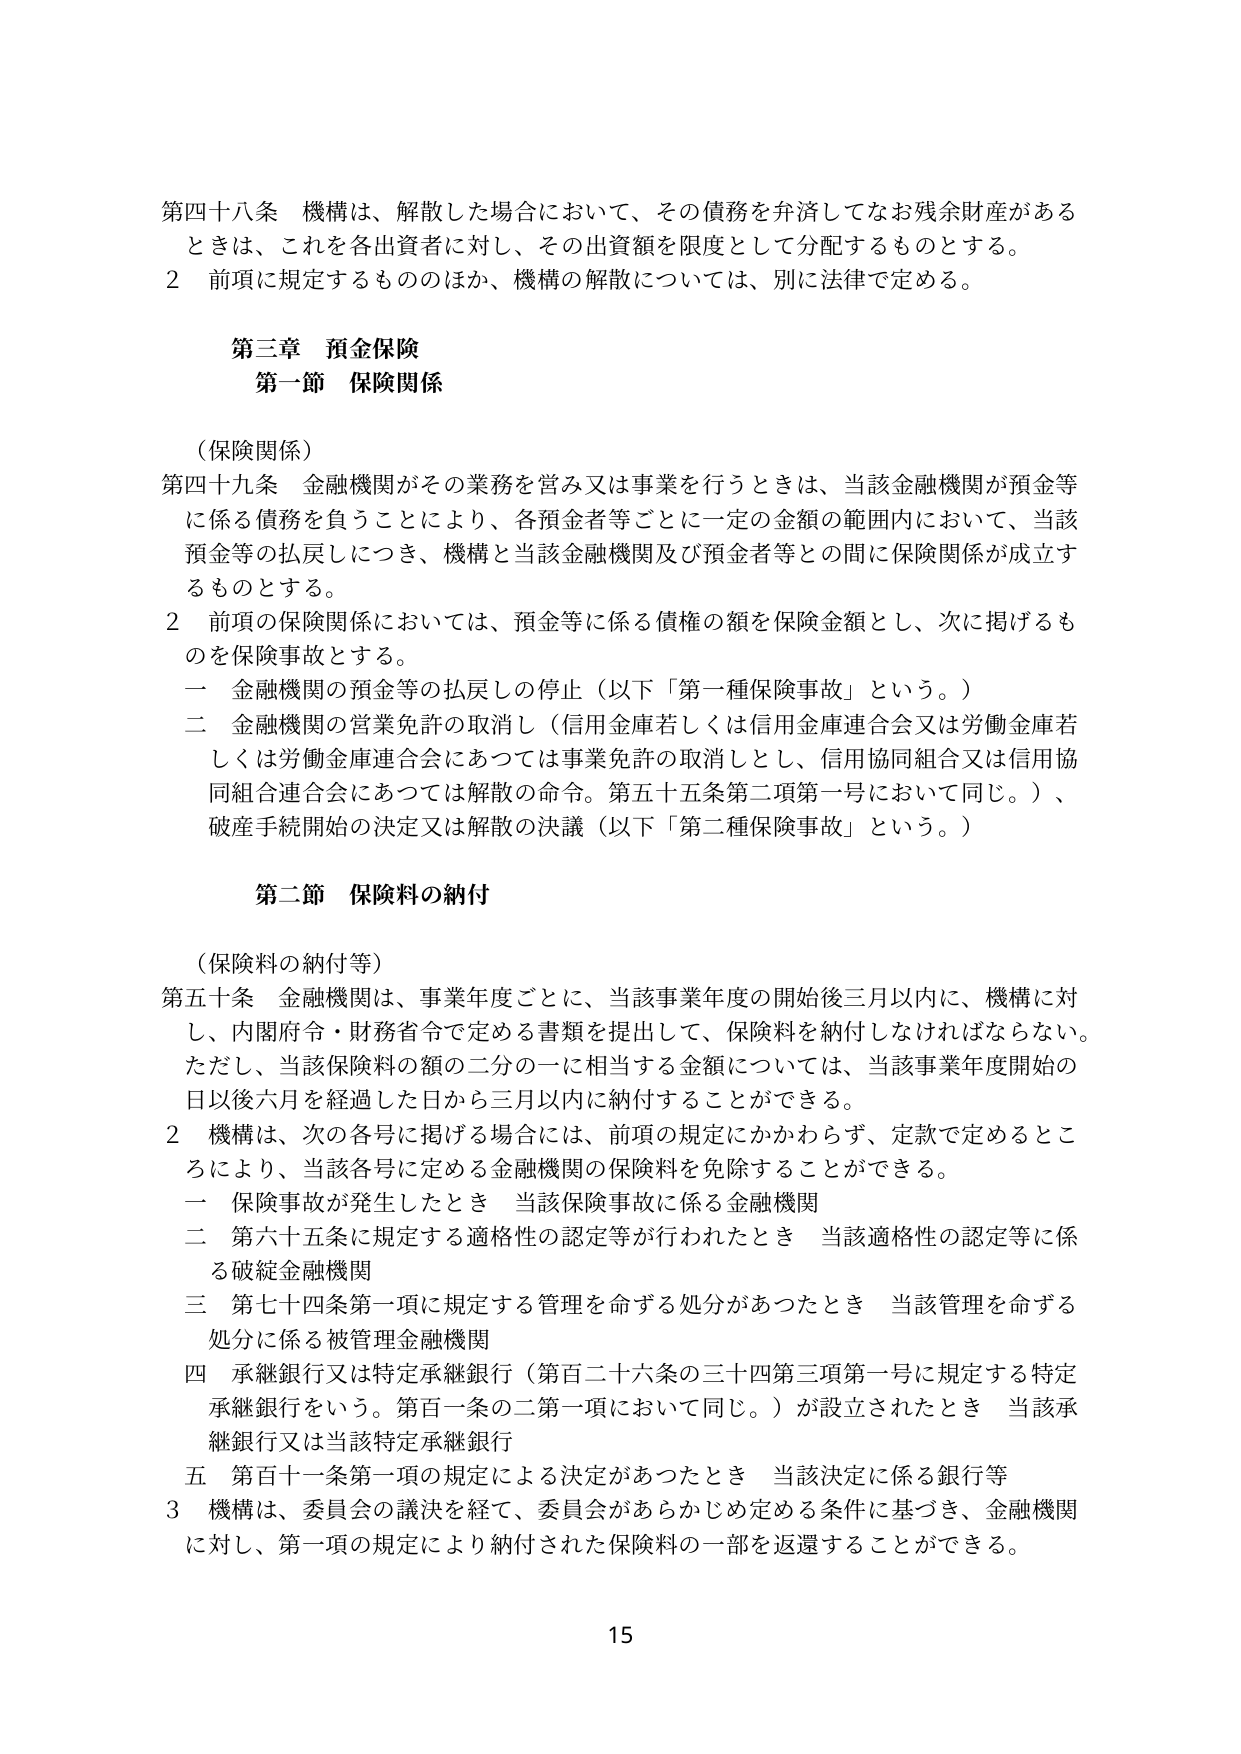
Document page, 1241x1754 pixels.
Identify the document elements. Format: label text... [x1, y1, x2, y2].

text 第二節 保険料の納付 [253, 877, 1079, 911]
text 第四十九条 金融機関がその業務を営み又は事業を行うときは、当該金融機関が預金等に係る債務を負うことにより、各預金者等ごとに一定の金額の範囲内において、当該預金等の払戻しにつき、機構と当該金融機関及び預金者等との間に保険関係が成立するものとする。 [161, 467, 1079, 604]
text 一 金融機関の預金等の払戻しの停止（以下「第一種保険事故」という。） [184, 672, 1079, 706]
text （保険関係） [184, 433, 1079, 467]
text 二 第六十五条に規定する適格性の認定等が行われたとき 当該適格性の認定等に係る破綻金融機関 [184, 1219, 1079, 1287]
text 四 承継銀行又は特定承継銀行（第百二十六条の三十四第三項第一号に規定する特定承継銀行をいう。第百一条の二第一項において同じ。）が設立されたとき 当該承継銀行又は当該特定承継銀行 [184, 1355, 1079, 1458]
text 第三章 預金保険 [230, 330, 1079, 364]
text （保険料の納付等） [184, 945, 1079, 979]
text 三 第七十四条第一項に規定する管理を命ずる処分があつたとき 当該管理を命ずる処分に係る被管理金融機関 [184, 1287, 1079, 1355]
text 第四十八条 機構は、解散した場合において、その債務を弁済してなお残余財産があるときは、これを各出資者に対し、その出資額を限度として分配するものとする。 [161, 194, 1079, 262]
text ２ 機構は、次の各号に掲げる場合には、前項の規定にかかわらず、定款で定めるところにより、当該各号に定める金融機関の保険料を免除することができる。 [161, 1116, 1079, 1184]
text 第一節 保険関係 [253, 364, 1079, 399]
text ２ 前項の保険関係においては、預金等に係る債権の額を保険金額とし、次に掲げるものを保険事故とする。 [161, 604, 1079, 672]
text 五 第百十一条第一項の規定による決定があつたとき 当該決定に係る銀行等 [184, 1458, 1079, 1492]
text 二 金融機関の営業免許の取消し（信用金庫若しくは信用金庫連合会又は労働金庫若しくは労働金庫連合会にあつては事業免許の取消しとし、信用協同組合又は信用協同組合連合会にあつては解散の命令。第五十五条第二項第一号において同じ。）、破産手続開始の決定又は解散の決議（以下「第二種保険事故」という。） [184, 706, 1079, 843]
text 一 保険事故が発生したとき 当該保険事故に係る金融機関 [184, 1184, 1079, 1219]
text 第五十条 金融機関は、事業年度ごとに、当該事業年度の開始後三月以内に、機構に対し、内閣府令・財務省令で定める書類を提出して、保険料を納付しなければならない。ただし、当該保険料の額の二分の一に相当する金額については、当該事業年度開始の日以後六月を経過した日から三月以内に納付することができる。 [161, 979, 1079, 1116]
text ３ 機構は、委員会の議決を経て、委員会があらかじめ定める条件に基づき、金融機関に対し、第一項の規定により納付された保険料の一部を返還することができる。 [161, 1492, 1079, 1560]
text ２ 前項に規定するもののほか、機構の解散については、別に法律で定める。 [161, 262, 1079, 296]
